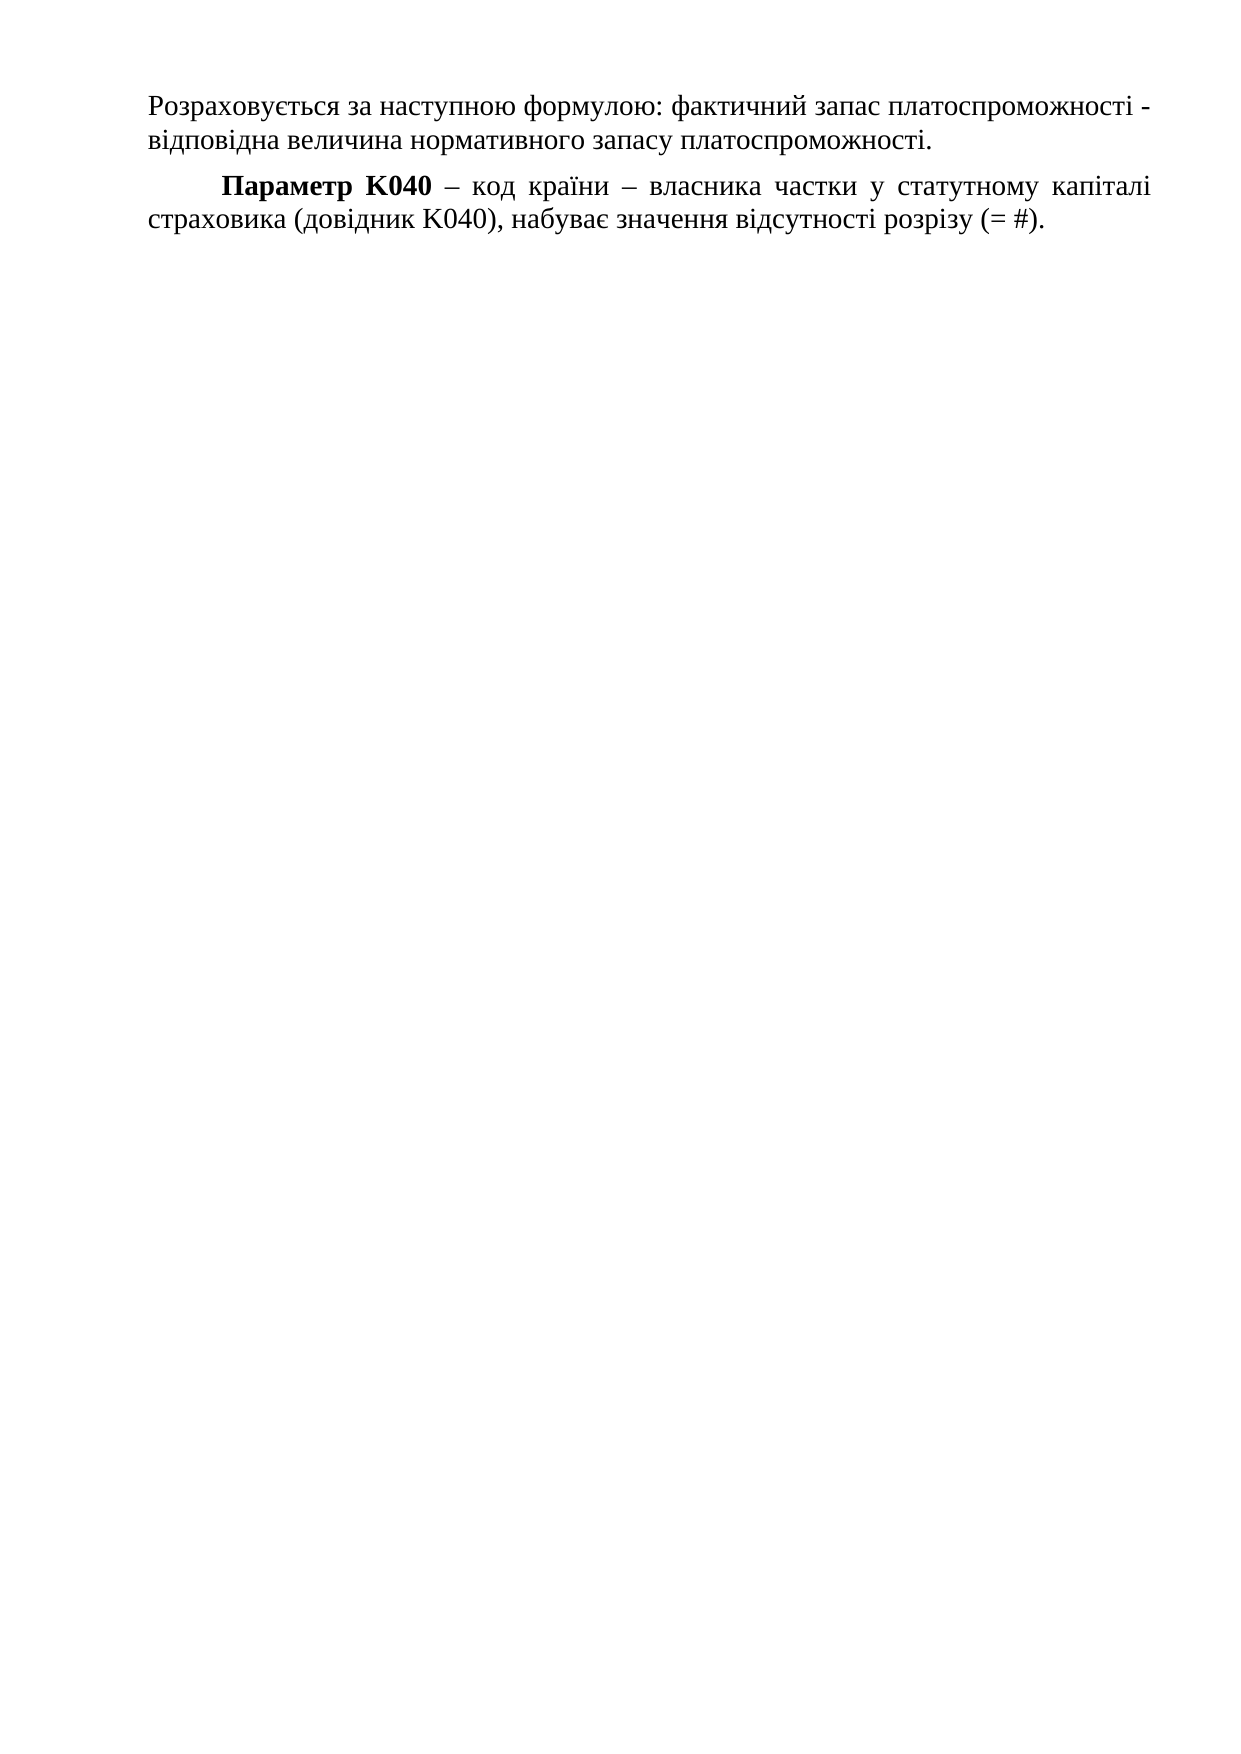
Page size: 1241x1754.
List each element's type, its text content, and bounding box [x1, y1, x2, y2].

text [148, 88, 1152, 156]
text Параметр K040 – код країни – власника частки у статутному капіталі страховика (довідник K040), набуває значення відсутності розрізу (= #). [148, 168, 1152, 235]
